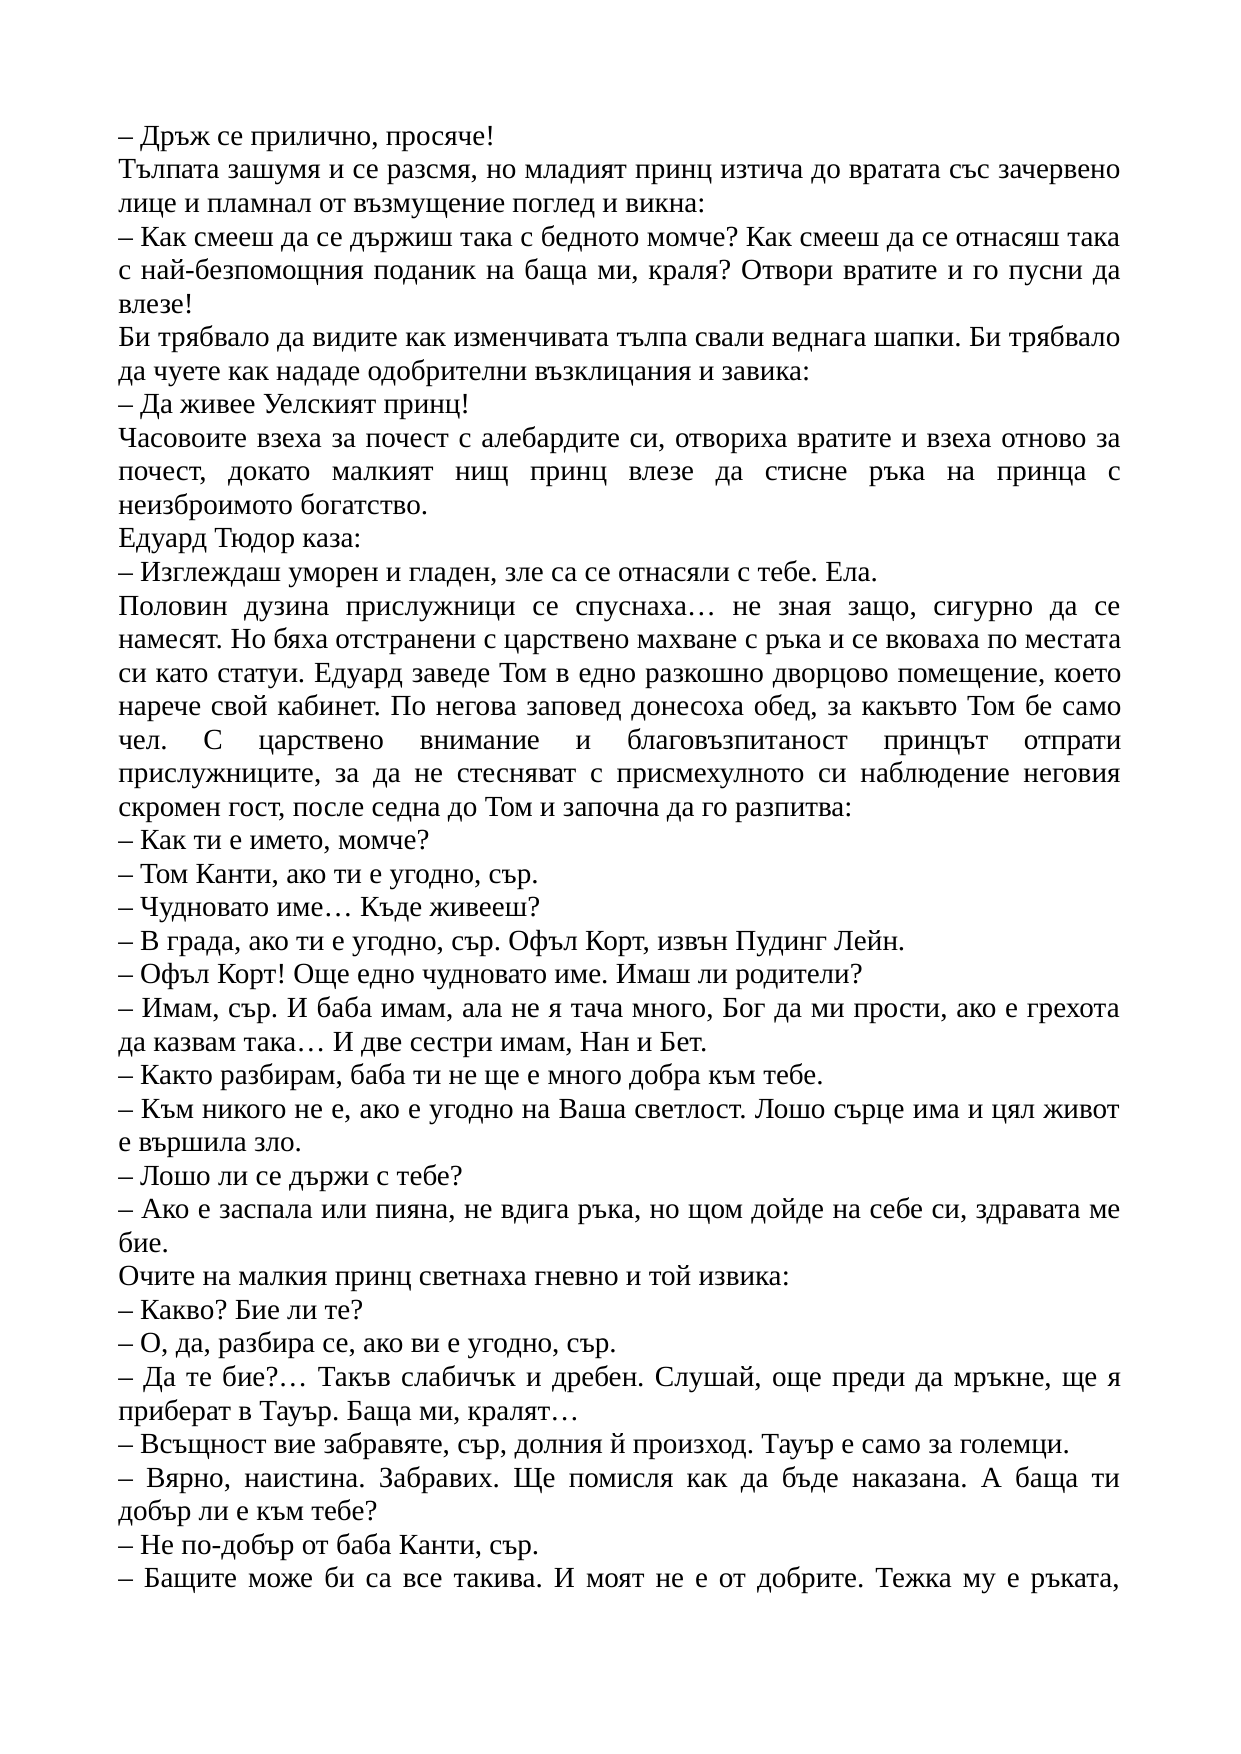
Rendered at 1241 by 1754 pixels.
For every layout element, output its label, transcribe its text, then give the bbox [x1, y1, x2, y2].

text – Дръж се прилично, просяче! [118, 118, 1122, 152]
text – Вярно, наистина. Забравих. Ще помисля как да бъде наказана. А баща ти добър ли е към тебе? [118, 1460, 1122, 1527]
text – Как смееш да се държиш така с бедното момче? Как смееш да се отнасяш така с най-безпомощния поданик на баща ми, краля? Отвори вратите и го пусни да влезе! [118, 219, 1122, 319]
text Тълпата зашумя и се разсмя, но младият принц изтича до вратата със зачервено лице и пламнал от възмущение поглед и викна: [118, 152, 1122, 219]
text – Том Канти, ако ти е угодно, сър. [118, 856, 1122, 889]
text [118, 1560, 1122, 1594]
text – В града, ако ти е угодно, сър. Офъл Корт, извън Пудинг Лейн. [118, 923, 1122, 957]
text Очите на малкия принц светнаха гневно и той извика: [118, 1258, 1122, 1292]
text – О, да, разбира се, ако ви е угодно, сър. [118, 1326, 1122, 1359]
text – Офъл Корт! Още едно чудновато име. Имаш ли родители? [118, 957, 1122, 990]
text – Чудновато име… Къде живееш? [118, 889, 1122, 923]
text Часовоите взеха за почест с алебардите си, отвориха вратите и взеха отново за почест, докато малкият нищ принц влезе да стисне ръка на принца с неизброимото богатство. [118, 420, 1122, 521]
text – Изглеждаш уморен и гладен, зле са се отнасяли с тебе. Ела. [118, 554, 1122, 588]
text – Как ти е името, момче? [118, 822, 1122, 856]
text – Не по-добър от баба Канти, сър. [118, 1527, 1122, 1560]
text – Да те бие?… Такъв слабичък и дребен. Слушай, още преди да мръкне, ще я приберат в Тауър. Баща ми, кралят… [118, 1359, 1122, 1426]
text – Както разбирам, баба ти не ще е много добра към тебе. [118, 1057, 1122, 1091]
text – Лошо ли се държи с тебе? [118, 1158, 1122, 1191]
text – Имам, сър. И баба имам, ала не я тача много, Бог да ми прости, ако е грехота да казвам така… И две сестри имам, Нан и Бет. [118, 990, 1122, 1057]
text Половин дузина прислужници се спуснаха… не зная защо, сигурно да се намесят. Но бяха отстранени с царствено махване с ръка и се вковаха по местата си като статуи. Едуард заведе Том в едно разкошно дворцово помещение, което нарече свой кабинет. По негова заповед донесоха обед, за какъвто Том бе само чел. С царствено внимание и благовъзпитаност принцът отпрати прислужниците, за да не стесняват с присмехулното си наблюдение неговия скромен гост, после седна до Том и започна да го разпитва: [118, 588, 1122, 822]
text – Какво? Бие ли те? [118, 1292, 1122, 1326]
text – Всъщност вие забравяте, сър, долния й произход. Тауър е само за големци. [118, 1426, 1122, 1460]
text – Ако е заспала или пияна, не вдига ръка, но щом дойде на себе си, здравата ме бие. [118, 1191, 1122, 1258]
text – Към никого не е, ако е угодно на Ваша светлост. Лошо сърце има и цял живот е вършила зло. [118, 1091, 1122, 1158]
text – Да живее Уелският принц! [118, 386, 1122, 420]
text Едуард Тюдор каза: [118, 521, 1122, 554]
text Би трябвало да видите как изменчивата тълпа свали веднага шапки. Би трябвало да чуете как нададе одобрителни възклицания и завика: [118, 319, 1122, 386]
